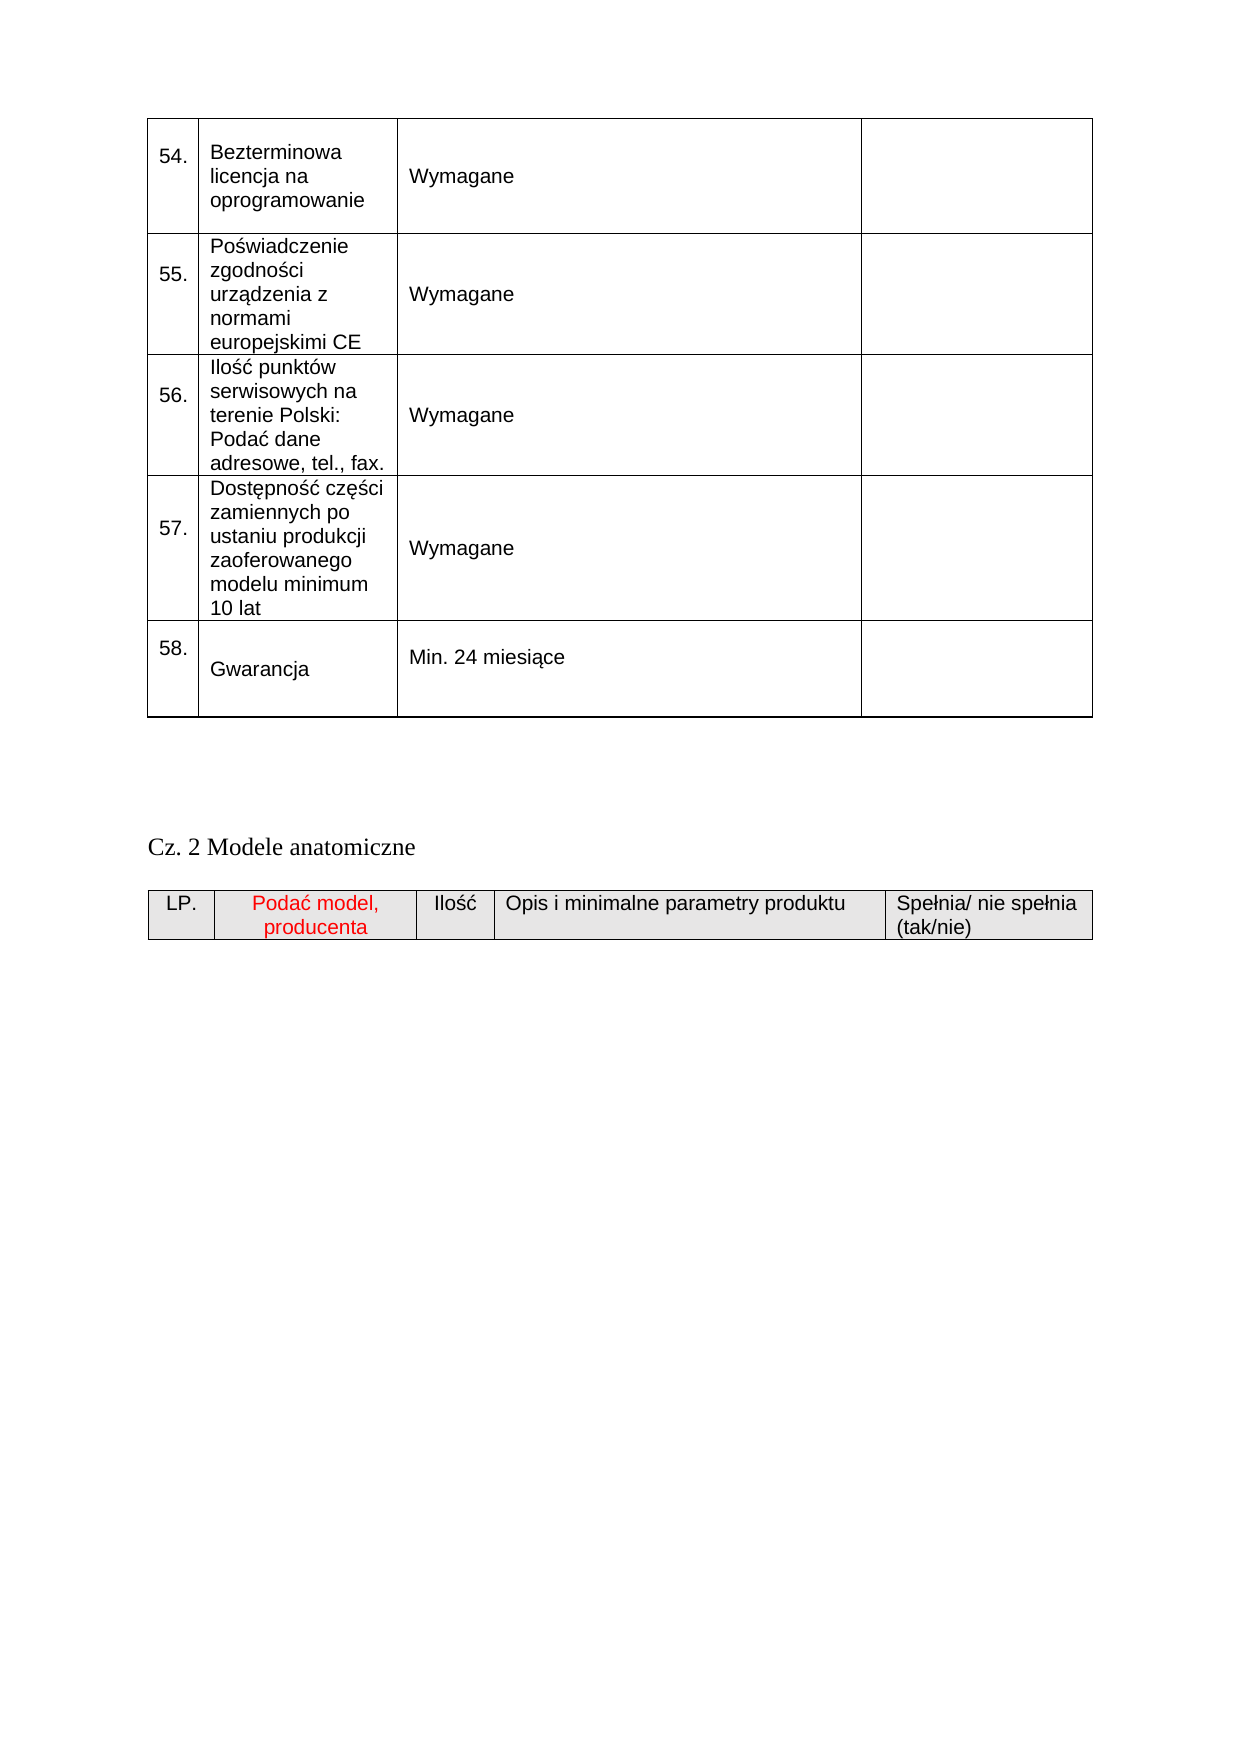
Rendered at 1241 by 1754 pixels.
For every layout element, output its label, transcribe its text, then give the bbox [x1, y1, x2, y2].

table_header LP. [149, 891, 214, 939]
table_cell [148, 234, 198, 354]
table_cell [148, 355, 198, 475]
table_header Ilość [417, 891, 494, 939]
table_cell [862, 234, 1092, 354]
table_cell Wymagane [398, 355, 861, 475]
table_cell [148, 119, 198, 233]
table_header Spełnia/ nie spełnia (tak/nie) [886, 891, 1092, 939]
table_cell [862, 476, 1092, 619]
table_cell [862, 621, 1092, 716]
text Cz. 2 Modele anatomiczne [148, 832, 1093, 861]
table_cell Gwarancja [199, 621, 397, 716]
table_cell [148, 476, 198, 619]
table_cell [148, 621, 198, 716]
table_cell Bezterminowa licencja na oprogramowanie [199, 119, 397, 233]
table_cell Min. 24 miesiące [398, 621, 861, 716]
table_cell Dostępność części zamiennych po ustaniu produkcji zaoferowanego modelu minimum 10 lat [199, 476, 397, 619]
table_cell Poświadczenie zgodności urządzenia z normami europejskimi CE [199, 234, 397, 354]
table_header Opis i minimalne parametry produktu [495, 891, 885, 939]
table_cell Ilość punktów serwisowych na terenie Polski: Podać dane adresowe, tel., fax. [199, 355, 397, 475]
table_cell Wymagane [398, 119, 861, 233]
table_cell Wymagane [398, 234, 861, 354]
table_cell [862, 355, 1092, 475]
table_cell Wymagane [398, 476, 861, 619]
table_header Podać model, producenta [215, 891, 416, 939]
table_cell [862, 119, 1092, 233]
